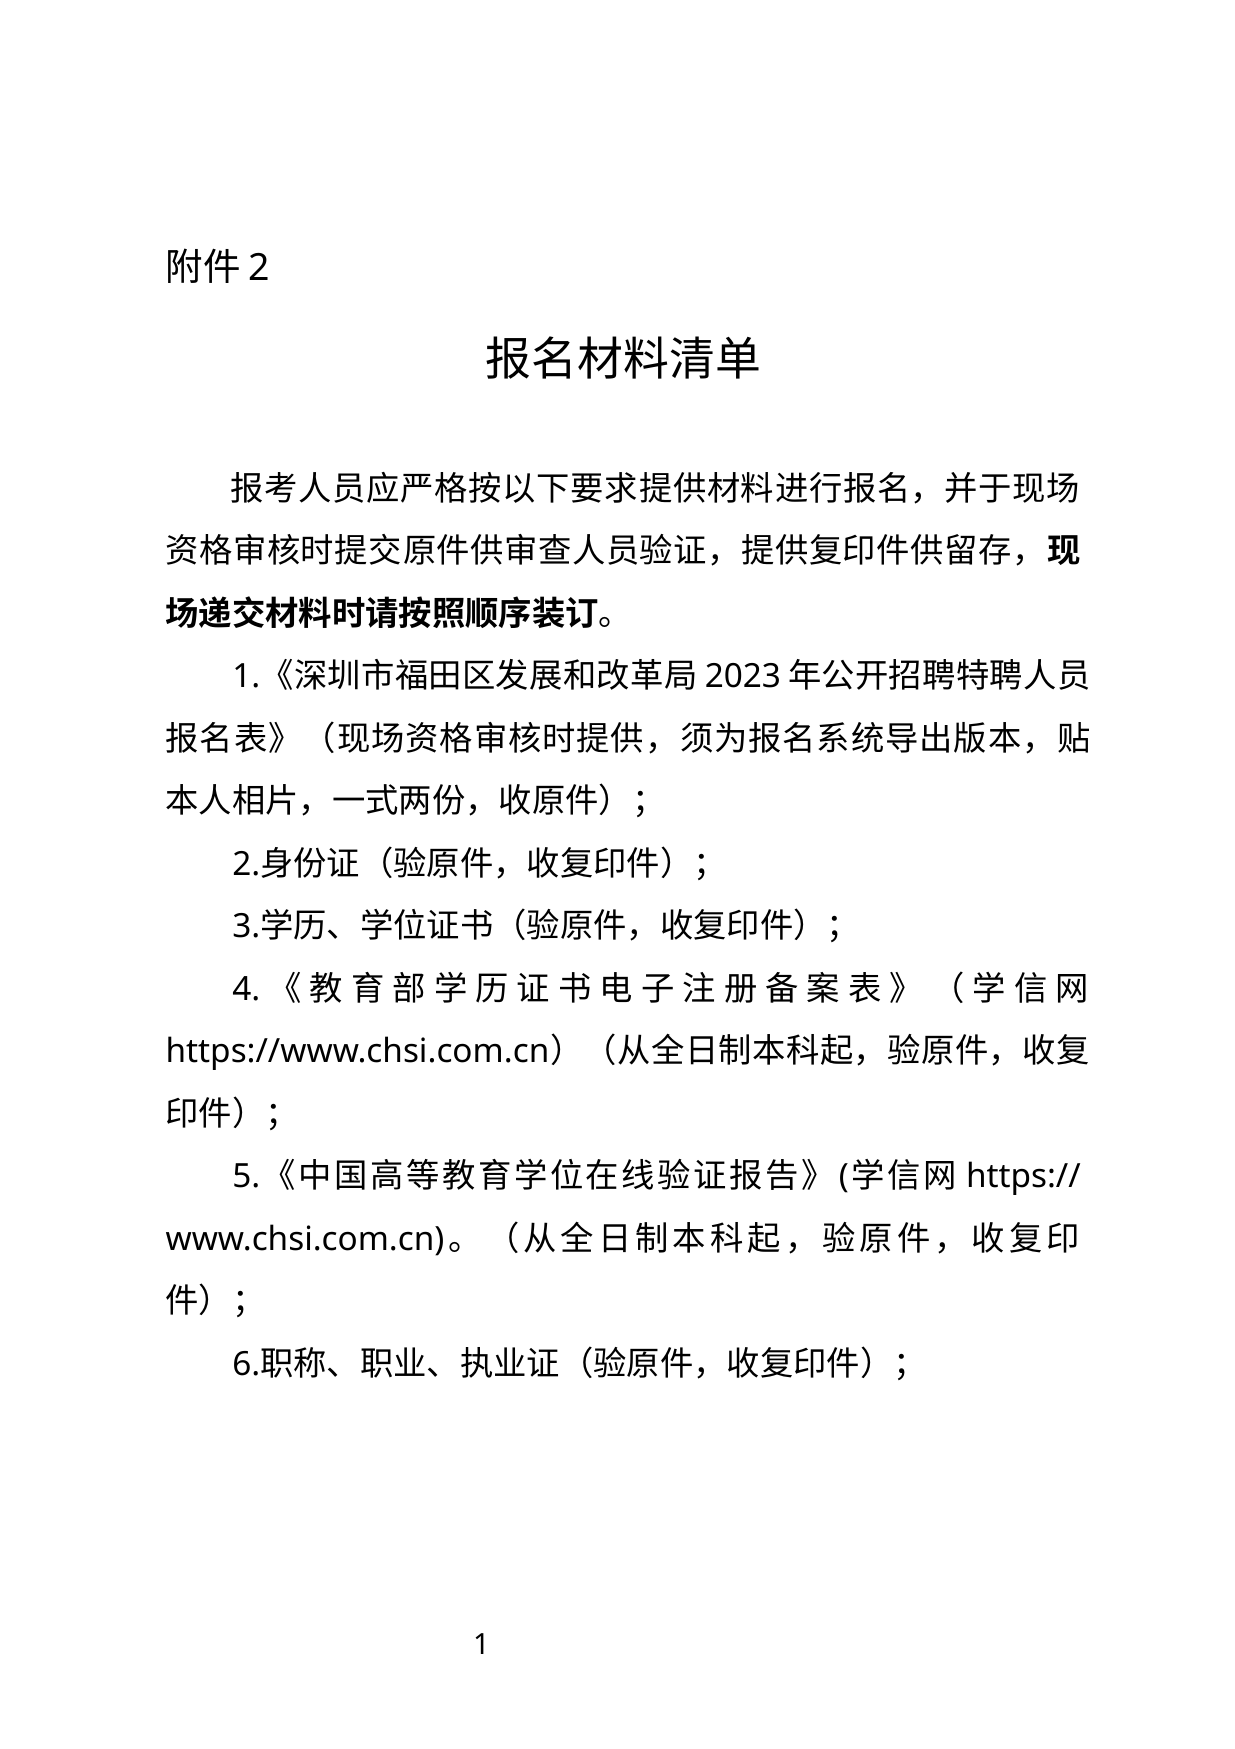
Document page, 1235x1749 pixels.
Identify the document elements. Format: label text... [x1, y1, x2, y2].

text 报考人员应严格按以下要求提供材料进行报名，并于现场资格审核时提交原件供审查人员验证，提供复印件供留存，现场递交材料时请按照顺序装订。 [165, 450, 1081, 637]
list 4.《教育部学历证书电子注册备案表》（学信网 https://www.chsi.com.cn）（从全日制本科起，验原件，收复印件）； [165, 950, 1090, 1137]
subtitle 附件2 [165, 230, 1081, 292]
list 6.职称、职业、执业证（验原件，收复印件）； [165, 1325, 1090, 1387]
text 2.身份证（验原件，收复印件）； [165, 825, 1090, 887]
text 5.《中国高等教育学位在线验证报告》(学信网https://www.chsi.com.cn)。（从全日制本科起，验原件，收复印件）； [165, 1137, 1081, 1325]
text 报名材料清单 [165, 325, 1081, 387]
list 3.学历、学位证书（验原件，收复印件）； [165, 887, 1090, 950]
text 1.《深圳市福田区发展和改革局2023年公开招聘特聘人员报名表》（现场资格审核时提供，须为报名系统导出版本，贴本人相片，一式两份，收原件）； [165, 637, 1090, 825]
